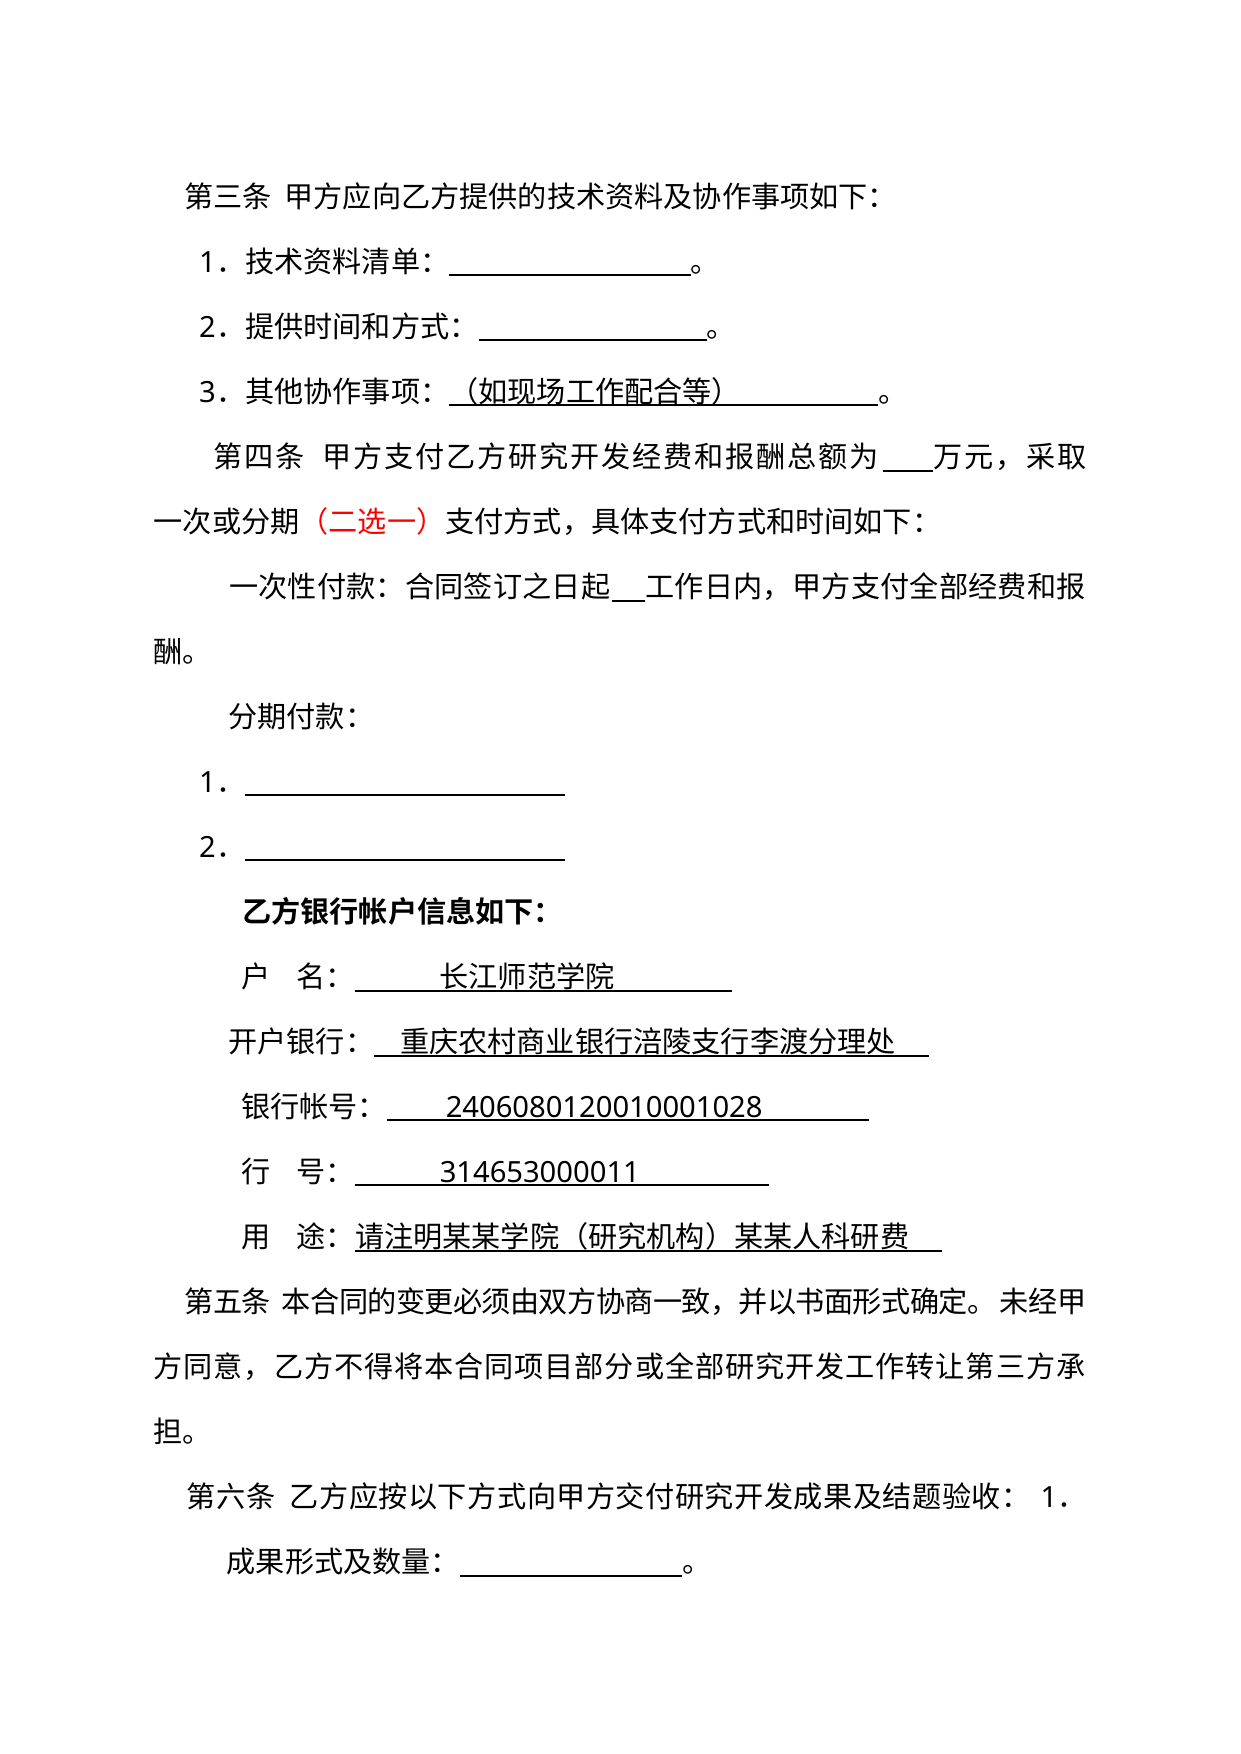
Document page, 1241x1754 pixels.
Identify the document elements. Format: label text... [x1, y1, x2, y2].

text 第三条 甲方应向乙方提供的技术资料及协作事项如下： [153, 162, 1087, 227]
text 1．技术资料清单： 。 [153, 227, 1087, 292]
text 一次性付款：合同签订之日起 工作日内，甲方支付全部经费和报酬。 [153, 552, 1087, 682]
text 第六条 乙方应按以下方式向甲方交付研究开发成果及结题验收： 1．成果形式及数量： 。 [153, 1462, 1087, 1592]
text 户 名： 长江师范学院 [153, 942, 1087, 1007]
text 3．其他协作事项：（如现场工作配合等） 。 [153, 357, 1087, 422]
text 分期付款： [153, 682, 1087, 747]
text 1． [153, 747, 1087, 812]
text 第四条 甲方支付乙方研究开发经费和报酬总额为 万元，采取 一次或分期（二选一）支付方式，具体支付方式和时间如下： [153, 422, 1087, 552]
text 开户银行： 重庆农村商业银行涪陵支行李渡分理处 [153, 1007, 1087, 1072]
text 第五条 本合同的变更必须由双方协商一致，并以书面形式确定。未经甲方同意，乙方不得将本合同项目部分或全部研究开发工作转让第三方承担。 [153, 1267, 1087, 1462]
text 2． [153, 812, 1087, 877]
text 乙方银行帐户信息如下： [153, 877, 1087, 942]
text 银行帐号： 2406080120010001028 [153, 1072, 1087, 1137]
text 用 途：请注明某某学院（研究机构）某某人科研费 [153, 1202, 1087, 1267]
text 行 号： 314653000011 [153, 1137, 1087, 1202]
text 2．提供时间和方式： 。 [153, 292, 1087, 357]
